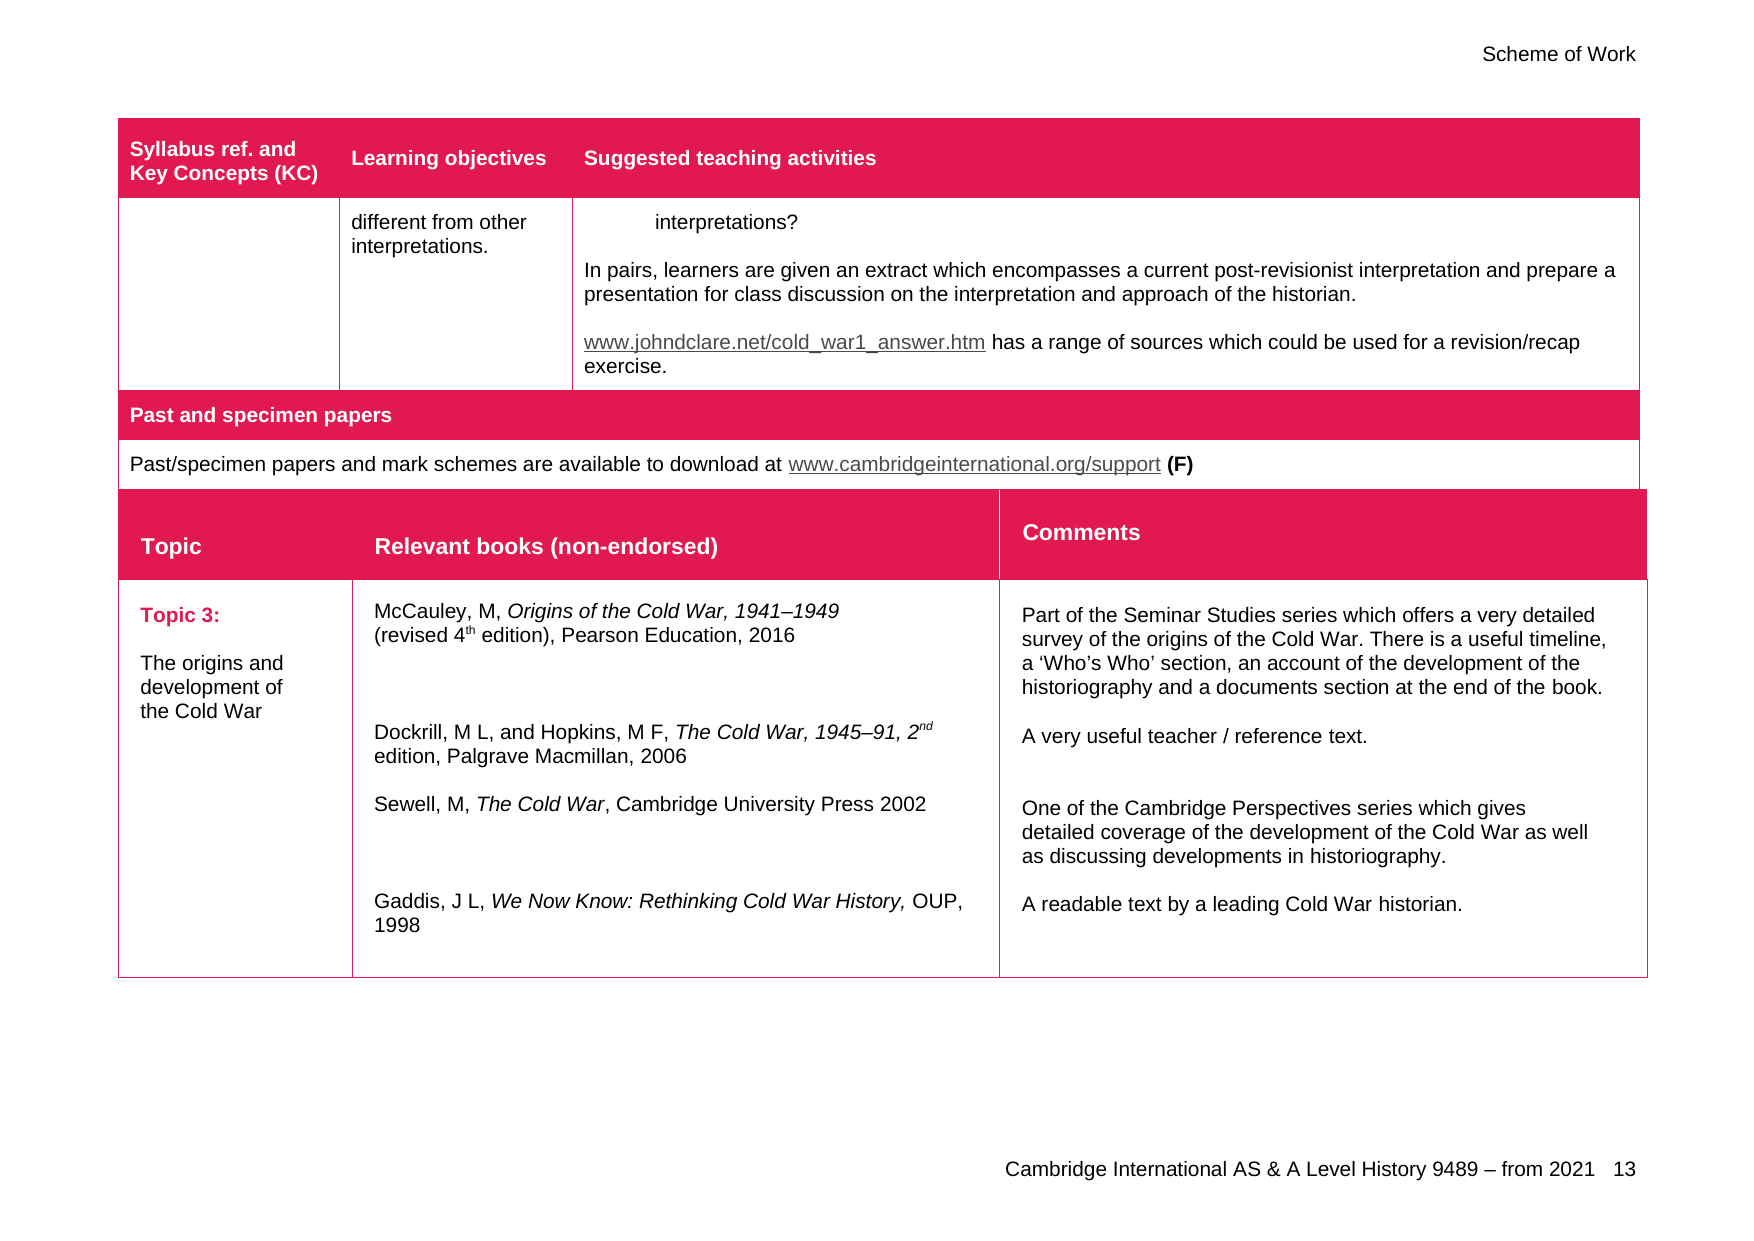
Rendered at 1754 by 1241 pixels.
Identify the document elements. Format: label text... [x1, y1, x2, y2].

table_cell Past and specimen papers [119, 391, 1639, 439]
table_cell Relevant books (non-endorsed) [352, 490, 999, 579]
table_cell Part of the Seminar Studies series which offers a very detailed survey of the origins of the Cold War. There is a useful timeline, a ‘Who’s Who’ section, an account of the development of the historiography and a documents section at the end of the book. A very useful teacher / reference text. One of the Cambridge Perspectives series which gives detailed coverage of the development of the Cold War as well as discussing developments in historiography. A readable text by a leading Cold War historian. [1000, 580, 1647, 977]
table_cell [573, 198, 1639, 389]
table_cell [340, 198, 572, 389]
table_cell Topic [118, 490, 352, 579]
table_cell McCauley, M, Origins of the Cold War, 1941–1949 (revised 4th edition), Pearson Education, 2016 Dockrill, M L, and Hopkins, M F, The Cold War, 1945–91, 2nd edition, Palgrave Macmillan, 2006 Sewell, M, The Cold War, Cambridge University Press 2002 Gaddis, J L, We Now Know: Rethinking Cold War History, OUP, 1998 [353, 580, 999, 977]
table_header Suggested teaching activities [573, 119, 1639, 197]
table_cell Topic 3: The origins and development of the Cold War [119, 580, 352, 977]
table_cell Comments [1000, 489, 1647, 579]
table_cell Past/specimen papers and mark schemes are available to download at www.cambridgeinternational.org/support (F) [119, 440, 1639, 489]
table_header Syllabus ref. and Key Concepts (KC) [119, 119, 339, 197]
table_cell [119, 198, 339, 389]
table_header Learning objectives [340, 119, 572, 197]
